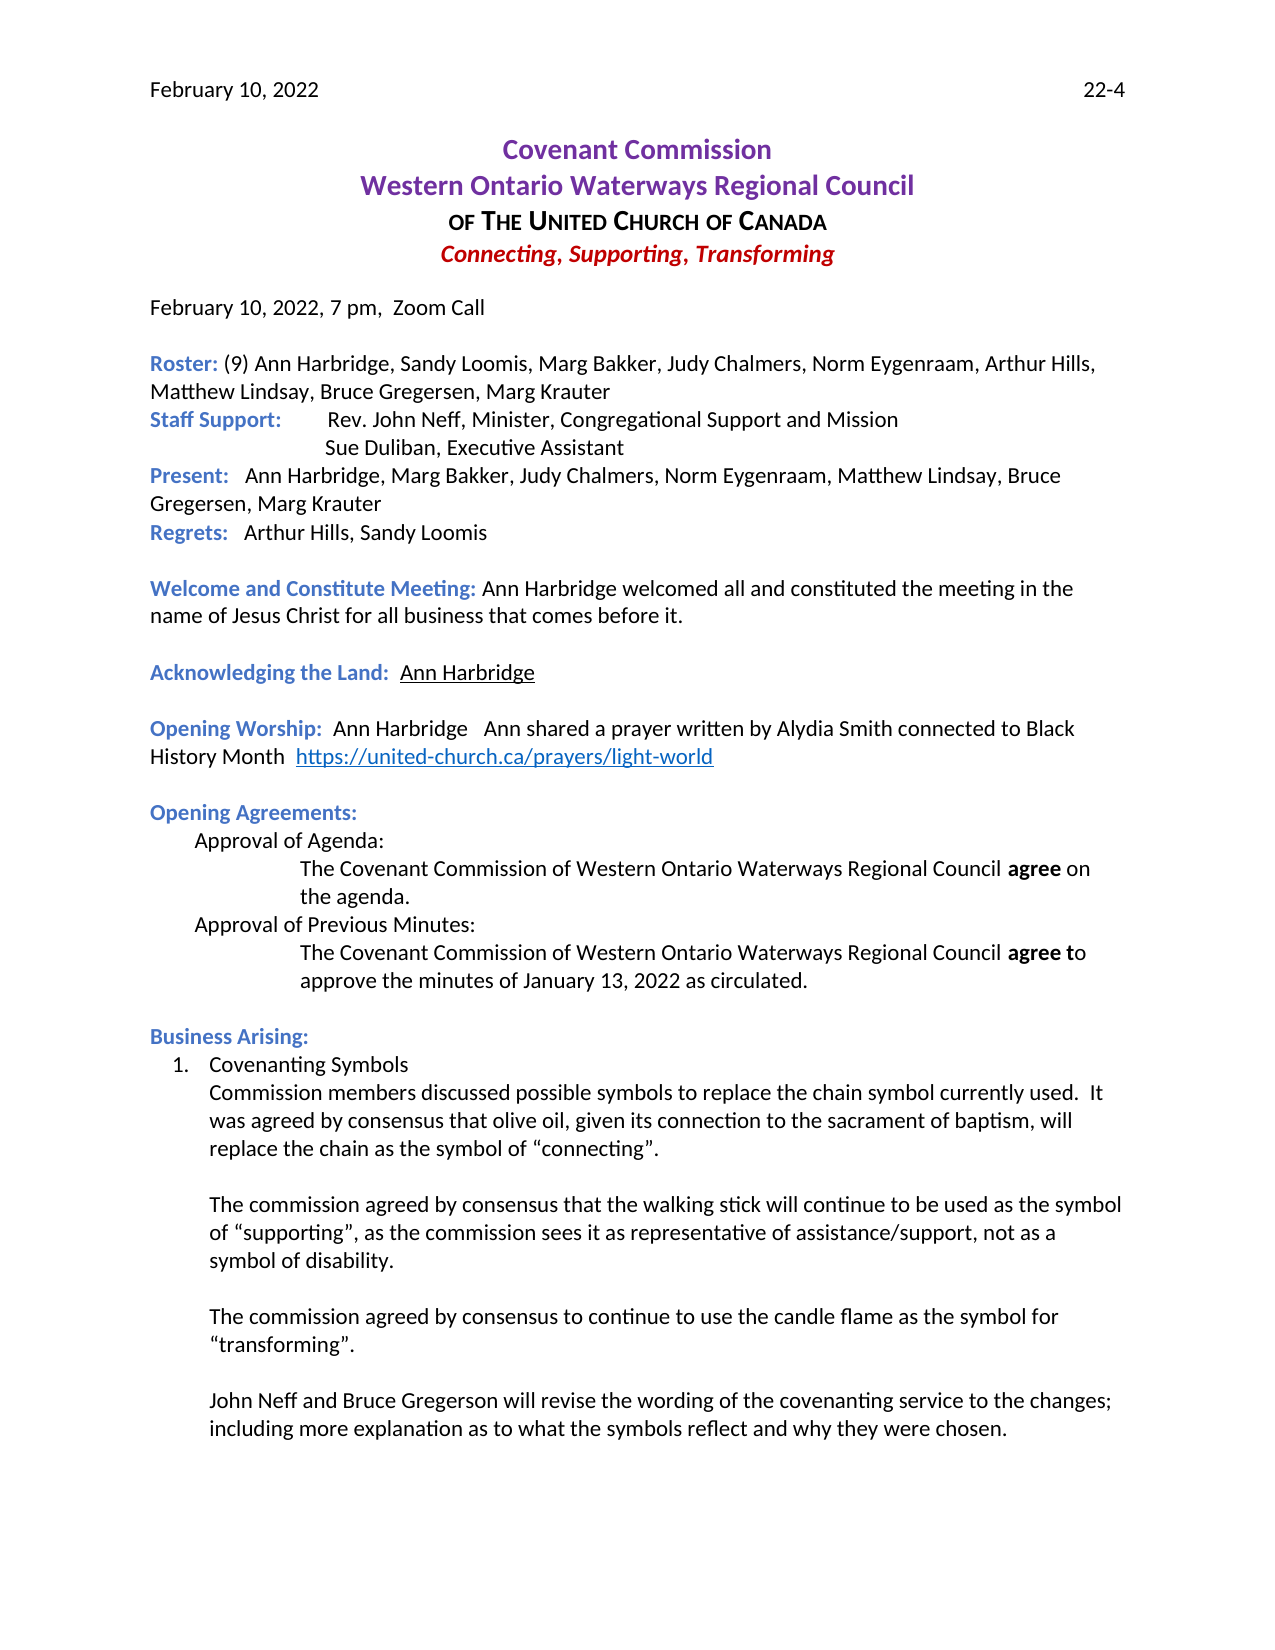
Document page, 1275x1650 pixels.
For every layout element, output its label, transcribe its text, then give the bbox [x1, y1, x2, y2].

text Welcome and Constitute Meeting: Ann Harbridge welcomed all and constituted the meeting in the name of Jesus Christ for all business that comes before it. [150, 574, 1125, 630]
list Covenanting Symbols [172, 1050, 1125, 1078]
list Commission members discussed possible symbols to replace the chain symbol currently used. It was agreed by consensus that olive oil, given its connection to the sacrament of baptism, will replace the chain as the symbol of “connecting”. [209, 1078, 1125, 1162]
text February 10, 2022, 7 pm, Zoom Call [150, 293, 1125, 321]
text Approval of Previous Minutes: [194, 910, 1125, 938]
text of The United Church of Canada [150, 202, 1125, 238]
text Western Ontario Waterways Regional Council [150, 167, 1125, 202]
text Covenant Commission [150, 131, 1125, 167]
text Approval of Agenda: [194, 826, 1125, 854]
text The Covenant Commission of Western Ontario Waterways Regional Council agree to approve the minutes of January 13, 2022 as circulated. [300, 938, 1125, 994]
text Connecting, Supporting, Transforming [150, 238, 1125, 268]
subtitle Business Arising: [150, 1022, 1125, 1050]
subtitle Opening Agreements: [150, 798, 1125, 826]
subtitle Regrets: Arthur Hills, Sandy Loomis [150, 518, 1125, 546]
text Roster: (9) Ann Harbridge, Sandy Loomis, Marg Bakker, Judy Chalmers, Norm Eygenraam, Arthur Hills, Matthew Lindsay, Bruce Gregersen, Marg Krauter [150, 349, 1125, 406]
list The commission agreed by consensus to continue to use the candle flame as the symbol for “transforming”. [209, 1302, 1125, 1358]
text Acknowledging the Land: [150, 658, 1125, 686]
text Staff Support: Rev. John Neff, Minister, Congregational Support and Mission [150, 406, 1125, 433]
list The commission agreed by consensus that the walking stick will continue to be used as the symbol of “supporting”, as the commission sees it as representative of assistance/support, not as a symbol of disability. [209, 1190, 1125, 1274]
text The Covenant Commission of Western Ontario Waterways Regional Council agree on the agenda. [300, 854, 1125, 910]
text Opening Worship: Ann shared a prayer written by Alydia Smith connected to Black History Month https://united-church.ca/prayers/light-world [150, 714, 1125, 770]
list John Neff and Bruce Gregerson will revise the wording of the covenanting service to the changes; including more explanation as to what the symbols reflect and why they were chosen. [209, 1386, 1125, 1442]
subtitle Present: Ann Harbridge, Marg Bakker, Judy Chalmers, Norm Eygenraam, Matthew Lindsay, Bruce Gregersen, Marg Krauter [150, 462, 1125, 518]
text Sue Duliban, Executive Assistant [150, 433, 1125, 462]
